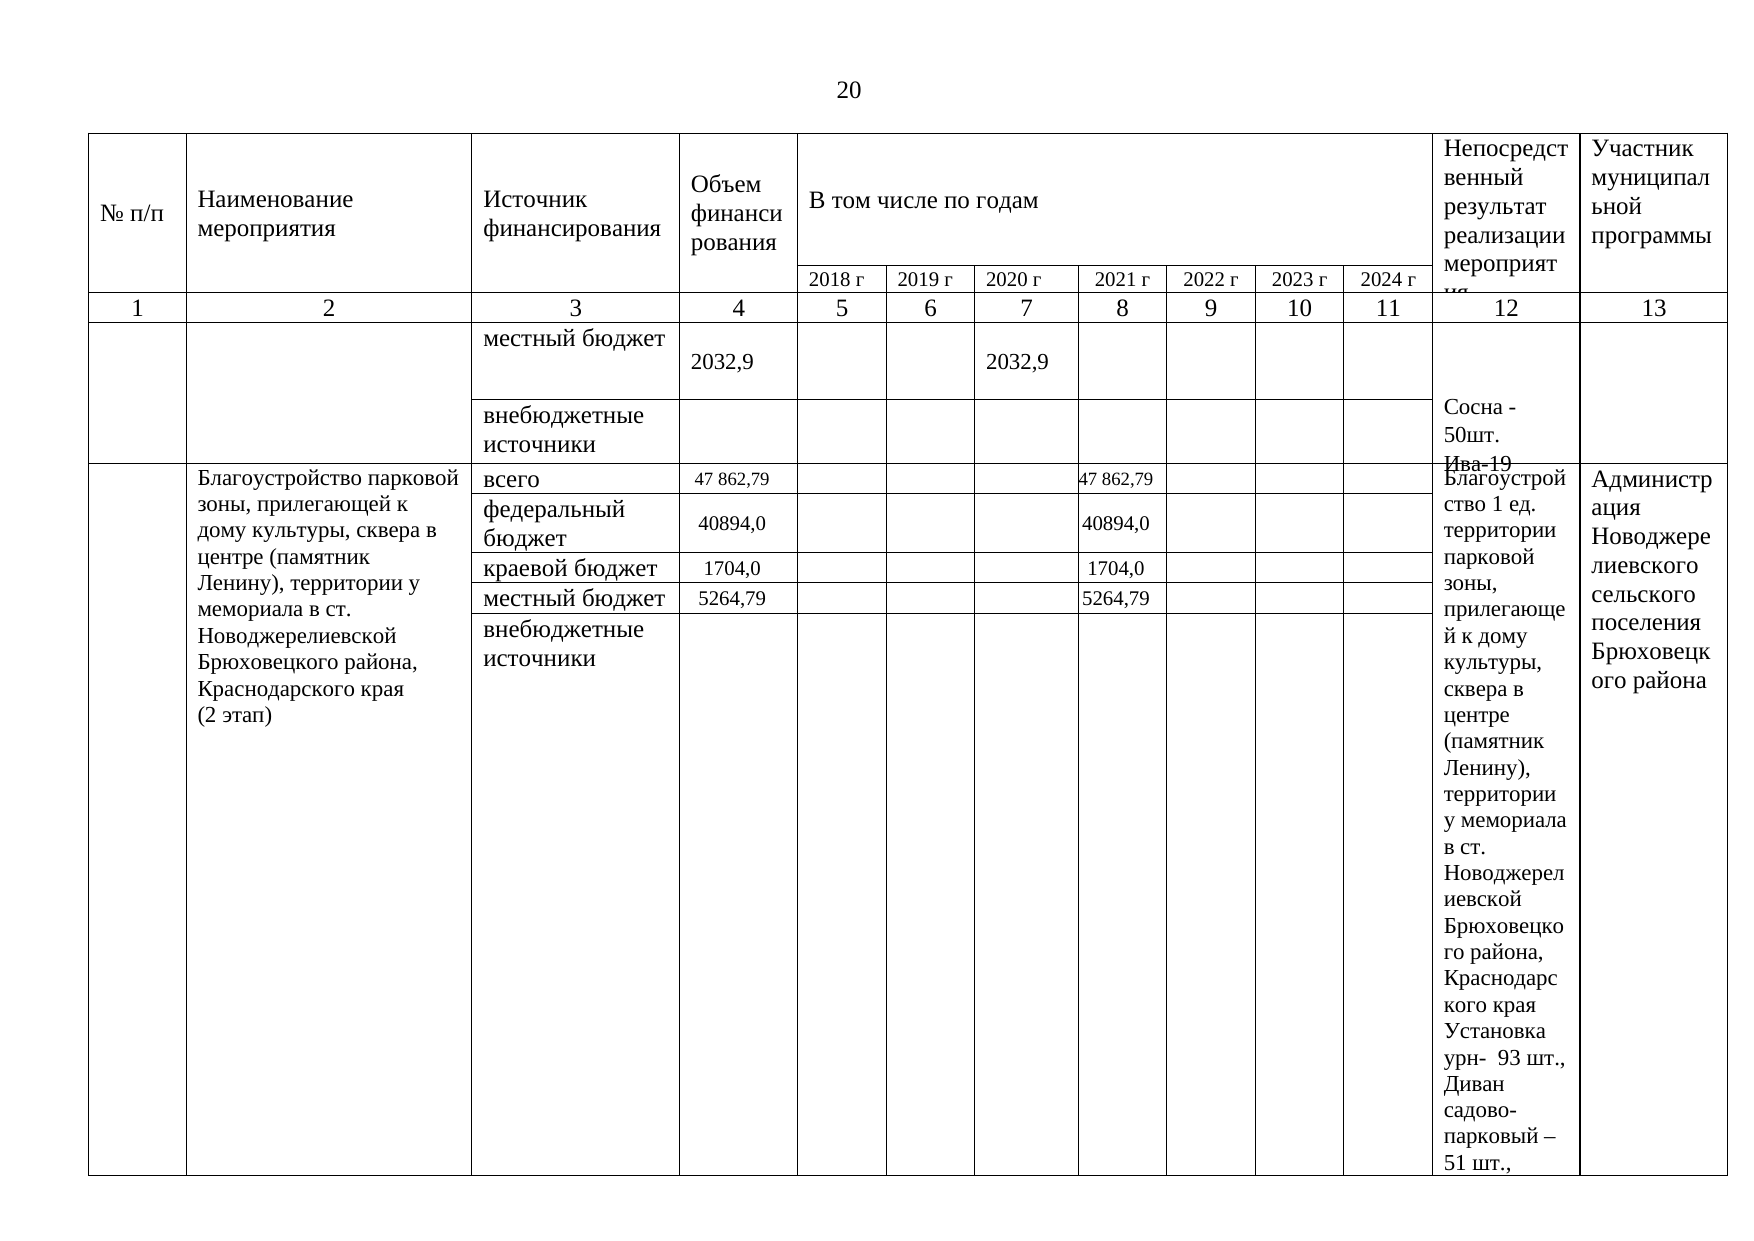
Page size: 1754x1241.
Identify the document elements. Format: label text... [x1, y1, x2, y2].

table_cell [1079, 323, 1166, 399]
table_cell 2022 г [1167, 266, 1255, 292]
table_cell [1344, 553, 1432, 582]
table_cell [1344, 464, 1432, 493]
table_header Непосредственный результат реализации мероприятия [1433, 134, 1579, 292]
table_cell 1704,0 [1079, 553, 1166, 582]
table_cell [1167, 583, 1255, 613]
table_cell Администрация Новоджерелиевского сельского поселения Брюховецкого района [1581, 464, 1727, 1175]
table_cell 9 [1167, 293, 1255, 322]
table_cell [887, 323, 974, 399]
table_cell 2018 г [798, 266, 886, 292]
table_cell [1079, 614, 1166, 1175]
table_cell 40894,0 [680, 494, 797, 552]
table_cell [975, 583, 1078, 613]
table_cell местный бюджет [472, 583, 679, 613]
table_cell [798, 583, 886, 613]
table_cell 2 [187, 293, 471, 322]
table_cell 3 [472, 293, 679, 322]
table_cell 2032,9 [975, 323, 1078, 399]
table_cell 2020 г [975, 266, 1078, 292]
table_cell [798, 323, 886, 399]
table_cell [1256, 583, 1343, 613]
table_cell [975, 400, 1078, 463]
table_header Объем финансирования [680, 134, 797, 292]
table_cell [887, 583, 974, 613]
table_cell Благоустройство парковой зоны, прилегающей к дому культуры, сквера в центре (памятник Ленину), территории у мемориала в ст. Новоджерелиевской Брюховецкого района, Краснодарского края (2 этап) [187, 464, 471, 1175]
table_cell 2019 г [887, 266, 974, 292]
table_cell местный бюджет [472, 323, 679, 399]
table_cell [975, 494, 1078, 552]
table_cell [798, 614, 886, 1175]
table_cell 2024 г [1344, 266, 1432, 292]
table_header № п/п [89, 134, 186, 292]
table_cell [1167, 323, 1255, 399]
table_cell [1344, 614, 1432, 1175]
table_cell [1256, 400, 1343, 463]
table_cell [1167, 464, 1255, 493]
table_cell [1167, 614, 1255, 1175]
table_cell [975, 553, 1078, 582]
table_cell внебюджетные источники [472, 400, 679, 463]
table_cell [798, 553, 886, 582]
table_cell [975, 614, 1078, 1175]
table_cell 1704,0 [680, 553, 797, 582]
table_cell всего [472, 464, 679, 493]
table_cell 1 [89, 293, 186, 322]
table_cell 8 [1079, 293, 1166, 322]
table_cell [1167, 400, 1255, 463]
table_header Источник финансирования [472, 134, 679, 292]
table_cell федеральный бюджет [472, 494, 679, 552]
table_cell [1344, 400, 1432, 463]
table_cell [887, 614, 974, 1175]
table_cell [975, 464, 1078, 493]
table_cell 13 [1581, 293, 1727, 322]
table_cell [1344, 583, 1432, 613]
table_cell [887, 553, 974, 582]
table_cell [1256, 464, 1343, 493]
table_cell [1256, 323, 1343, 399]
table_cell 40894,0 [1079, 494, 1166, 552]
table_cell 47 862,79 [680, 464, 797, 493]
table_cell внебюджетные источники [472, 614, 679, 1175]
table_cell 5264,79 [1079, 583, 1166, 613]
table_cell Благоустройство 1 ед. территории парковой зоны, прилегающей к дому культуры, сквера в центре (памятник Ленину), территории у мемориала в ст. Новоджерелиевской Брюховецкого района, Краснодарского края Установка урн- 93 шт., Диван садово-парковый –51 шт., беседки – 7 шт., скамейки – 3 шт. МАФы – 36 шт., Клен-10 шт. Береза-10 шт. Туя -35, шт. Барбарис – 134 шт. (2 этап) [1433, 464, 1579, 1175]
table_cell [680, 614, 797, 1175]
table_cell 47 862,79 [1079, 464, 1166, 493]
table_cell 10 [1256, 293, 1343, 322]
table_cell [887, 494, 974, 552]
table_cell [1256, 614, 1343, 1175]
table_cell 5264,79 [680, 583, 797, 613]
table_header В том числе по годам [798, 134, 1432, 265]
table_cell [798, 464, 886, 493]
table_cell [798, 400, 886, 463]
table_cell 11 [1344, 293, 1432, 322]
table_cell [1167, 553, 1255, 582]
table_cell 2021 г [1079, 266, 1166, 292]
table_cell 6 [887, 293, 974, 322]
table_cell краевой бюджет [472, 553, 679, 582]
table_cell [887, 464, 974, 493]
table_cell [798, 494, 886, 552]
table_cell [887, 400, 974, 463]
table_cell 5 [798, 293, 886, 322]
table_cell 7 [975, 293, 1078, 322]
table_cell 2023 г [1256, 266, 1343, 292]
table_cell [89, 464, 186, 1175]
table_cell [1167, 494, 1255, 552]
table_cell [1344, 323, 1432, 399]
table_cell [680, 400, 797, 463]
table_cell 12 [1433, 293, 1579, 322]
table_header Участник муниципальной программы [1581, 134, 1727, 292]
table_cell [1344, 494, 1432, 552]
table_cell 4 [680, 293, 797, 322]
table_cell [1256, 494, 1343, 552]
table_cell 2032,9 [680, 323, 797, 399]
table_cell [1256, 553, 1343, 582]
table_cell [1079, 400, 1166, 463]
table_header Наименование мероприятия [187, 134, 471, 292]
